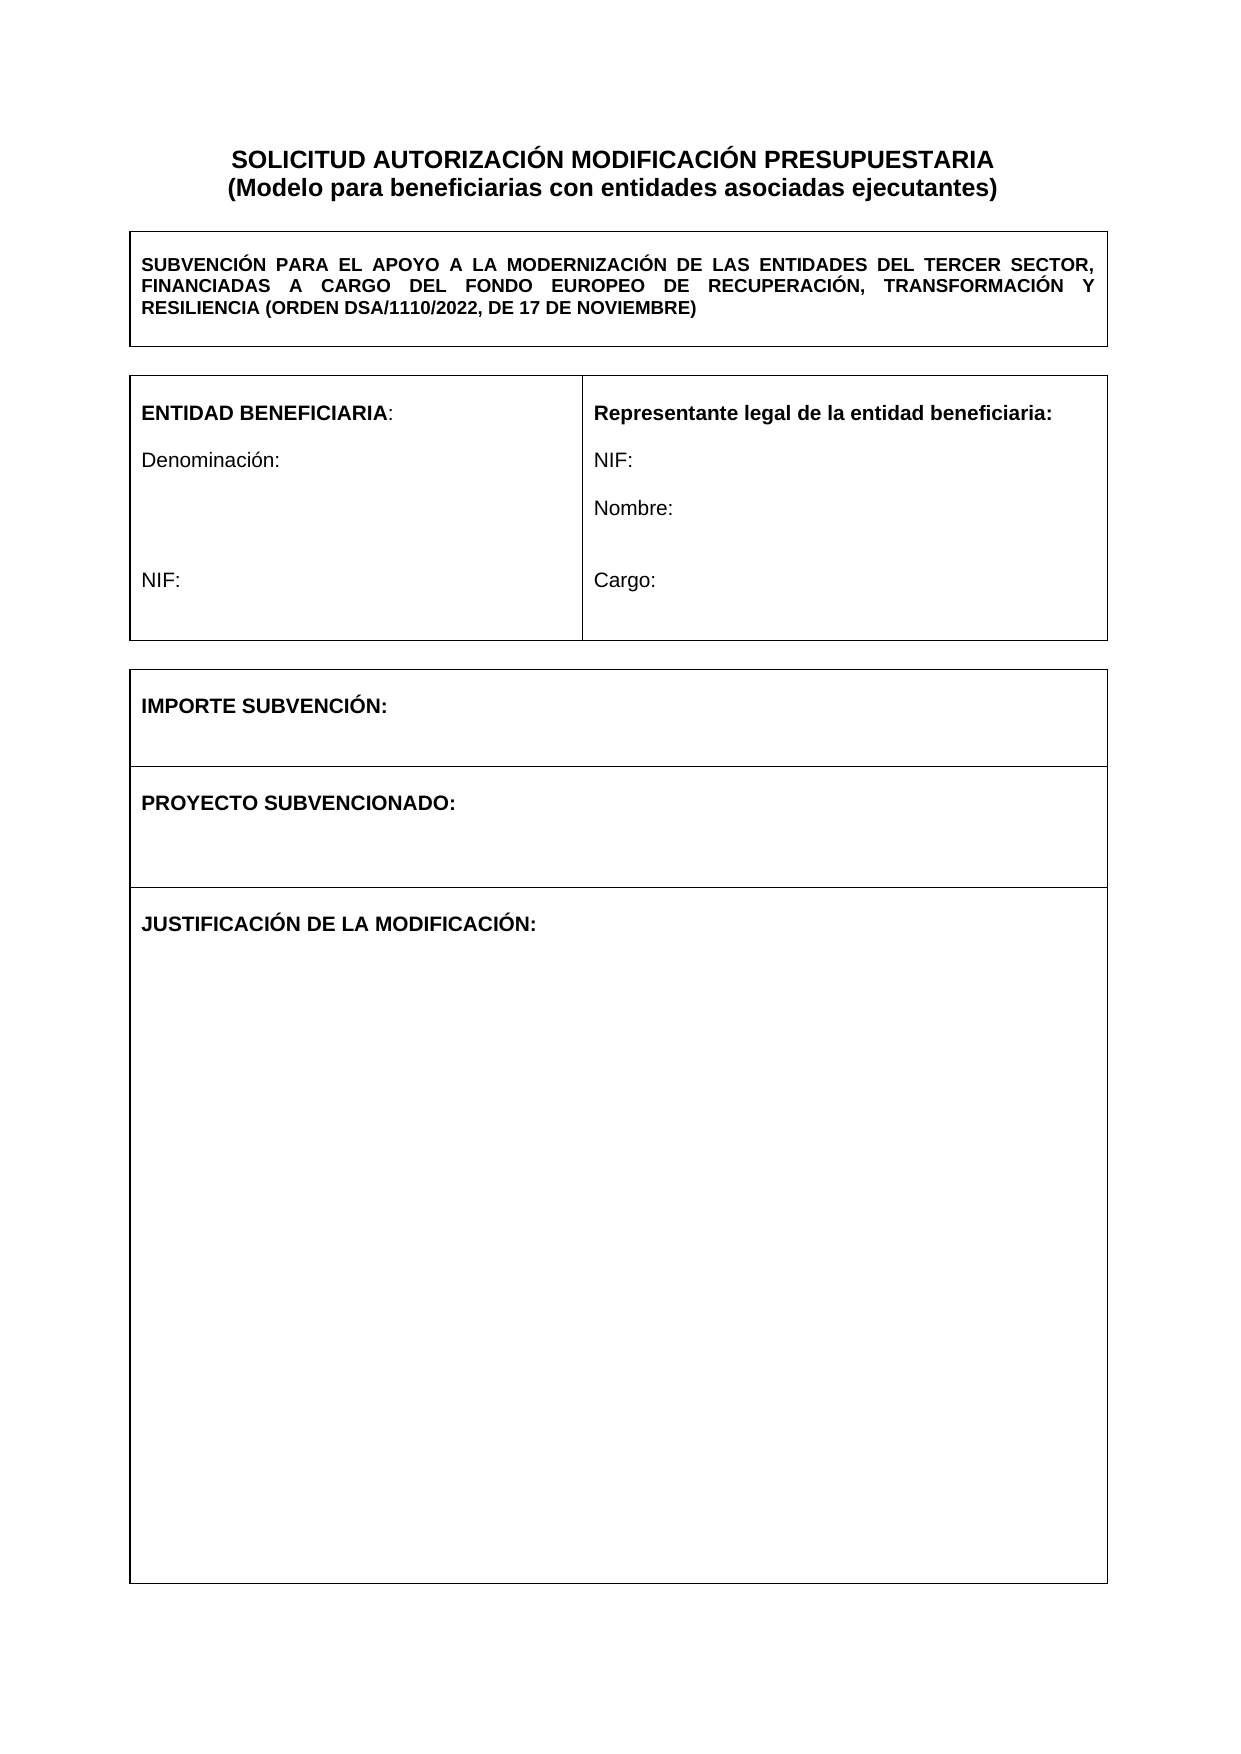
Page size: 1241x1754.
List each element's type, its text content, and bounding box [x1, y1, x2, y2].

table_header IMPORTE SUBVENCIÓN: [131, 670, 1107, 766]
table_header SUBVENCIÓN PARA EL APOYO A LA MODERNIZACIÓN DE LAS ENTIDADES DEL TERCER SECTOR, FINANCIADAS A CARGO DEL FONDO EUROPEO DE RECUPERACIÓN, TRANSFORMACIÓN Y RESILIENCIA (ORDEN DSA/1110/2022, DE 17 DE NOVIEMBRE) [131, 232, 1107, 346]
table_header Representante legal de la entidad beneficiaria: NIF: Nombre: Cargo: [583, 376, 1107, 640]
table_cell PROYECTO SUBVENCIONADO: [131, 767, 1107, 887]
text (Modelo para beneficiarias con entidades asociadas ejecutantes) [118, 173, 1107, 202]
table_cell JUSTIFICACIÓN DE LA MODIFICACIÓN: [131, 888, 1107, 1582]
table_header ENTIDAD BENEFICIARIA: Denominación: NIF: [131, 376, 582, 640]
text SOLICITUD AUTORIZACIÓN MODIFICACIÓN PRESUPUESTARIA [118, 145, 1107, 173]
